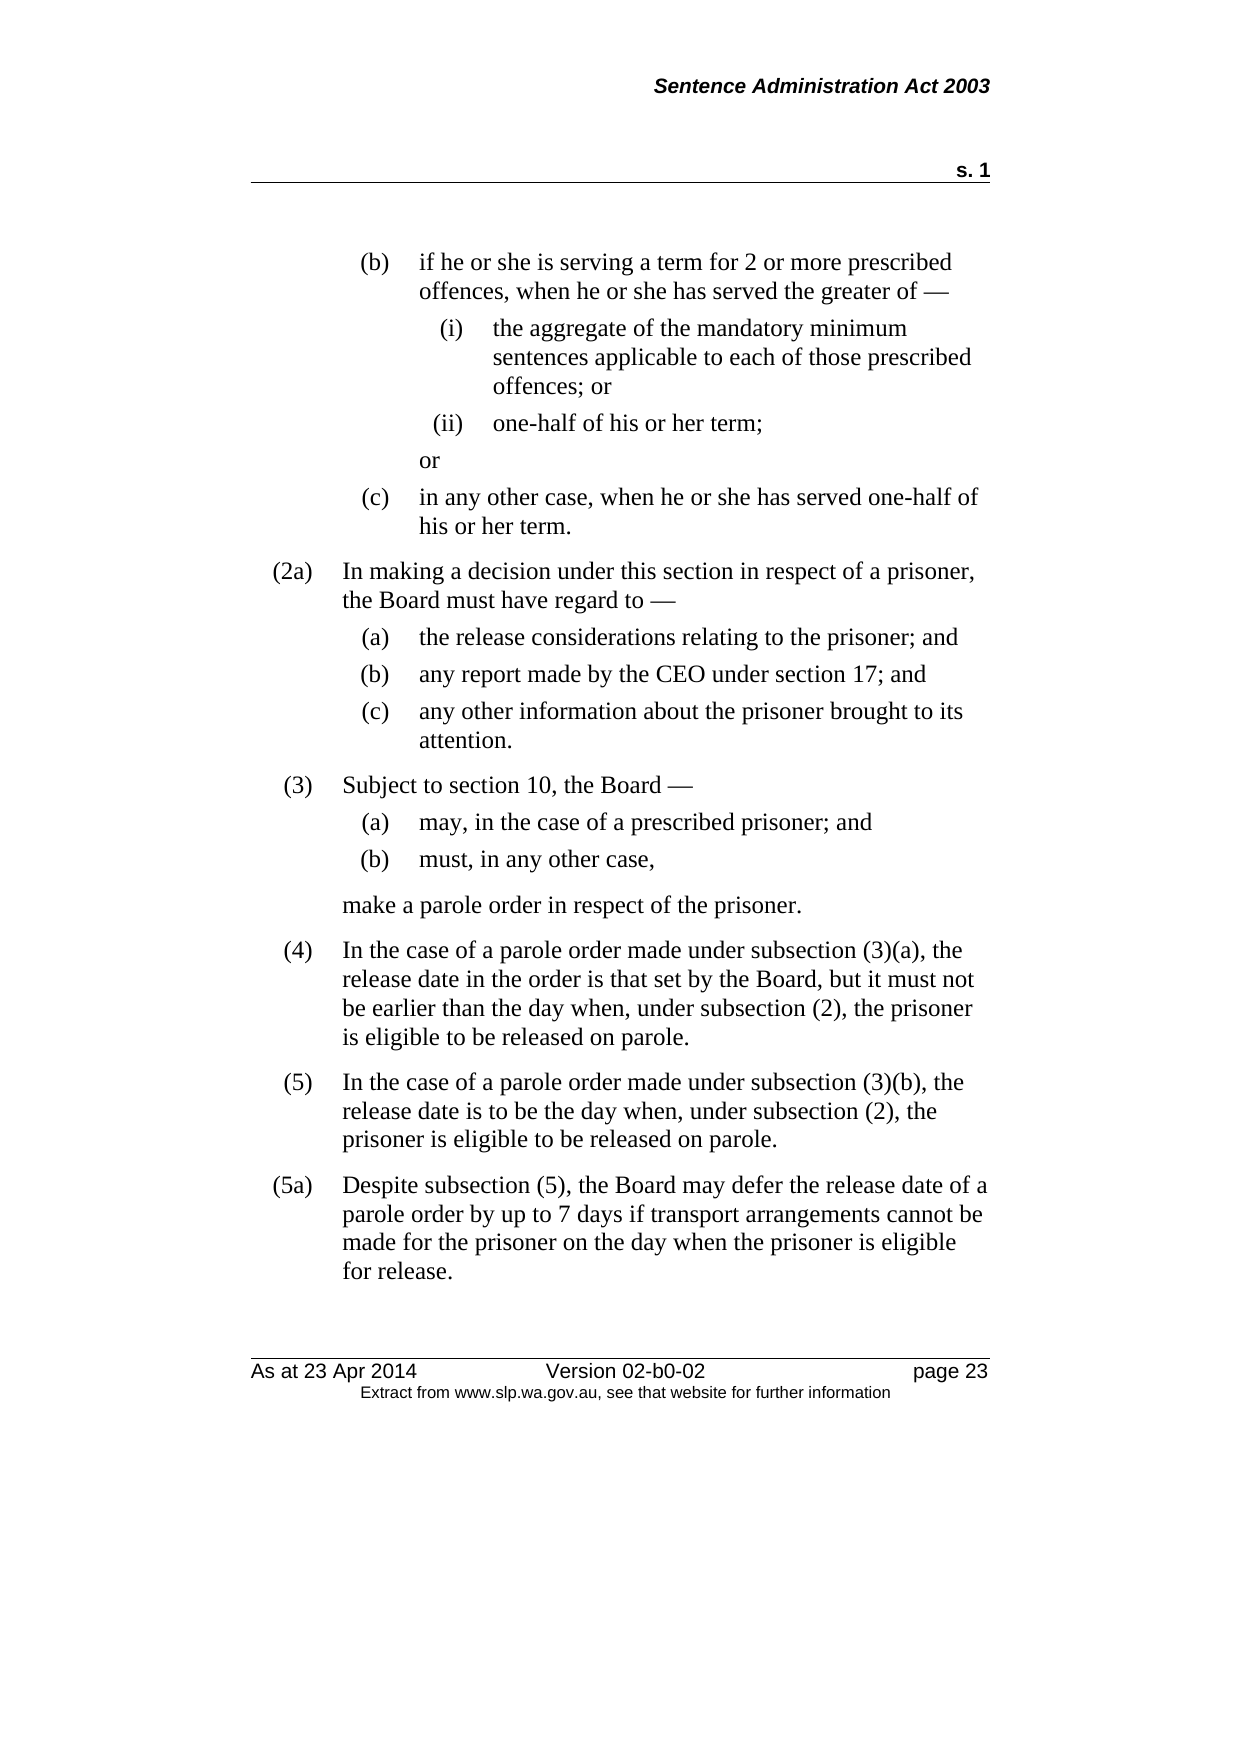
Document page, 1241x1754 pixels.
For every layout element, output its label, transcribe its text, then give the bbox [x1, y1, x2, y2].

text (a) may, in the case of a prescribed prisoner; and [251, 807, 990, 836]
text or [251, 445, 990, 474]
text (ii) one-half of his or her term; [251, 408, 990, 437]
text (b) if he or she is serving a term for 2 or more prescribed offences, when he or she has served the greater of — [251, 247, 990, 305]
text (4) In the case of a parole order made under subsection (3)(a), the release date in the order is that set by the Board, but it must not be earlier than the day when, under subsection (2), the prisoner is eligible to be released on parole. [251, 935, 990, 1050]
text make a parole order in respect of the prisoner. [251, 890, 990, 919]
text (5a) Despite subsection (5), the Board may defer the release date of a parole order by up to 7 days if transport arrangements cannot be made for the prisoner on the day when the prisoner is eligible for release. [251, 1170, 990, 1285]
text (3) Subject to section 10, the Board — [251, 770, 990, 799]
text (5) In the case of a parole order made under subsection (3)(b), the release date is to be the day when, under subsection (2), the prisoner is eligible to be released on parole. [251, 1067, 990, 1153]
text (c) in any other case, when he or she has served one-half of his or her term. [251, 482, 990, 539]
text (b) any report made by the CEO under section 17; and [251, 659, 990, 688]
text (a) the release considerations relating to the prisoner; and [251, 622, 990, 651]
text (b) must, in any other case, [251, 844, 990, 873]
text (c) any other information about the prisoner brought to its attention. [251, 696, 990, 754]
text (2a) In making a decision under this section in respect of a prisoner, the Board must have regard to — [251, 556, 990, 614]
text (i) the aggregate of the mandatory minimum sentences applicable to each of those prescribed offences; or [251, 313, 990, 399]
